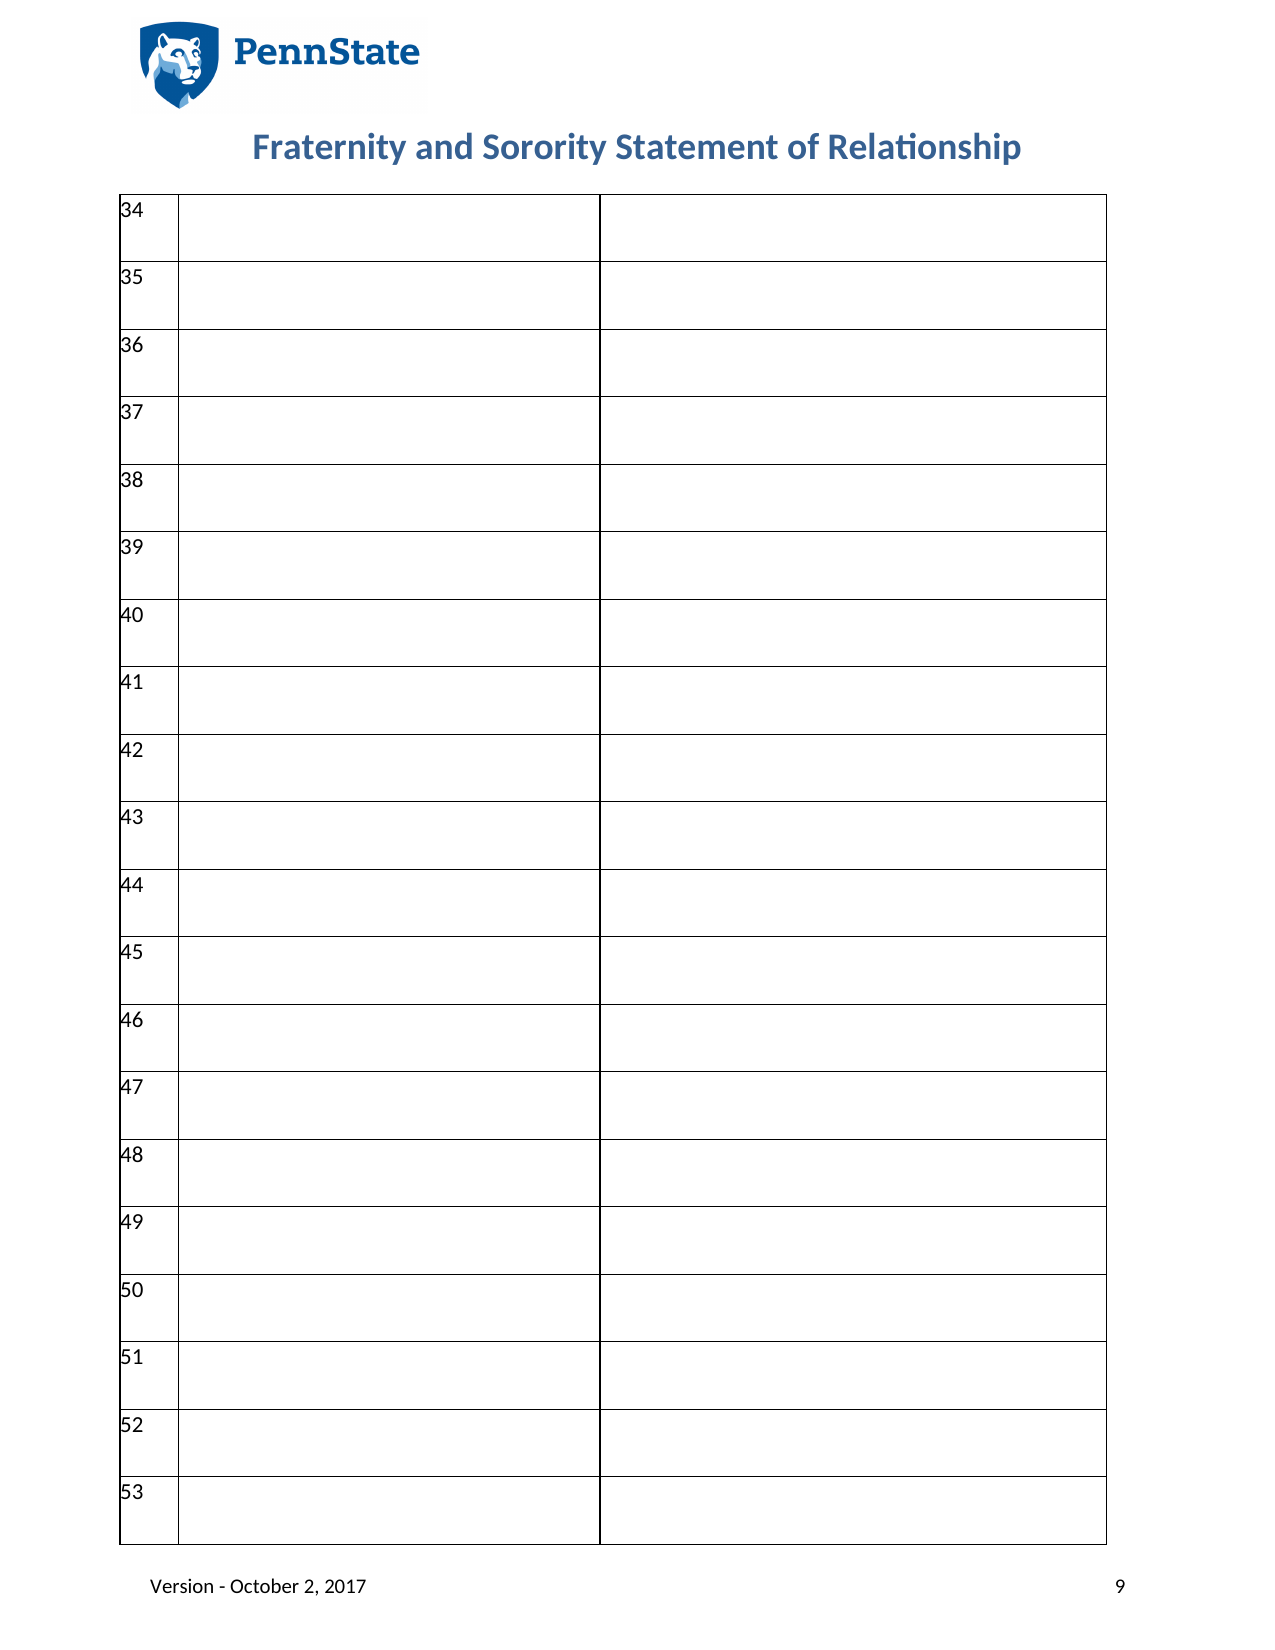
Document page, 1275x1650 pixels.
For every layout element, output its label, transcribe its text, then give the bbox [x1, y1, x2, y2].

table_cell 38 [121, 465, 178, 531]
table_cell 49 [121, 1207, 178, 1274]
table_cell [179, 870, 599, 936]
table_cell [601, 330, 1106, 396]
table_cell [179, 1207, 599, 1274]
table_cell 41 [121, 667, 178, 734]
table_cell [601, 600, 1106, 666]
table_cell 51 [121, 1342, 178, 1409]
table_cell 37 [121, 397, 178, 464]
table_cell 43 [121, 802, 178, 869]
table_cell [179, 1477, 599, 1544]
table_cell [179, 1410, 599, 1476]
table_cell [179, 195, 599, 261]
table_cell 42 [121, 735, 178, 801]
picture [131, 17, 428, 114]
table_cell [179, 1072, 599, 1139]
table_cell [179, 735, 599, 801]
table_cell [601, 465, 1106, 531]
table_cell 36 [121, 330, 178, 396]
table_cell [601, 667, 1106, 734]
table_cell [601, 1207, 1106, 1274]
table_cell 39 [121, 532, 178, 599]
table_cell [179, 1342, 599, 1409]
table_cell [179, 397, 599, 464]
table_cell [601, 802, 1106, 869]
table_cell [179, 802, 599, 869]
table_cell [179, 1005, 599, 1071]
table_cell [179, 937, 599, 1004]
table_cell [179, 667, 599, 734]
table_cell [601, 532, 1106, 599]
table_cell [601, 262, 1106, 329]
table_cell [179, 262, 599, 329]
table_cell 50 [121, 1275, 178, 1341]
table_cell [601, 195, 1106, 261]
table_cell 40 [121, 600, 178, 666]
table_cell [179, 465, 599, 531]
table_cell 53 [121, 1477, 178, 1544]
table_cell [601, 1005, 1106, 1071]
table_cell [601, 1140, 1106, 1206]
table_cell 44 [121, 870, 178, 936]
table_cell 48 [121, 1140, 178, 1206]
table_cell [179, 532, 599, 599]
table_cell [601, 397, 1106, 464]
table_cell [601, 937, 1106, 1004]
table_cell [601, 735, 1106, 801]
table_cell [601, 1072, 1106, 1139]
table_cell 35 [121, 262, 178, 329]
table_cell [179, 1140, 599, 1206]
table_cell 47 [121, 1072, 178, 1139]
table_cell 46 [121, 1005, 178, 1071]
table_cell [601, 870, 1106, 936]
table_cell [601, 1342, 1106, 1409]
table_cell 52 [121, 1410, 178, 1476]
table_cell [601, 1275, 1106, 1341]
table_cell [179, 1275, 599, 1341]
table_cell 45 [121, 937, 178, 1004]
table_cell [179, 600, 599, 666]
table_cell 34 [121, 195, 178, 261]
table_cell [601, 1410, 1106, 1476]
table_cell [601, 1477, 1106, 1544]
table_cell [179, 330, 599, 396]
